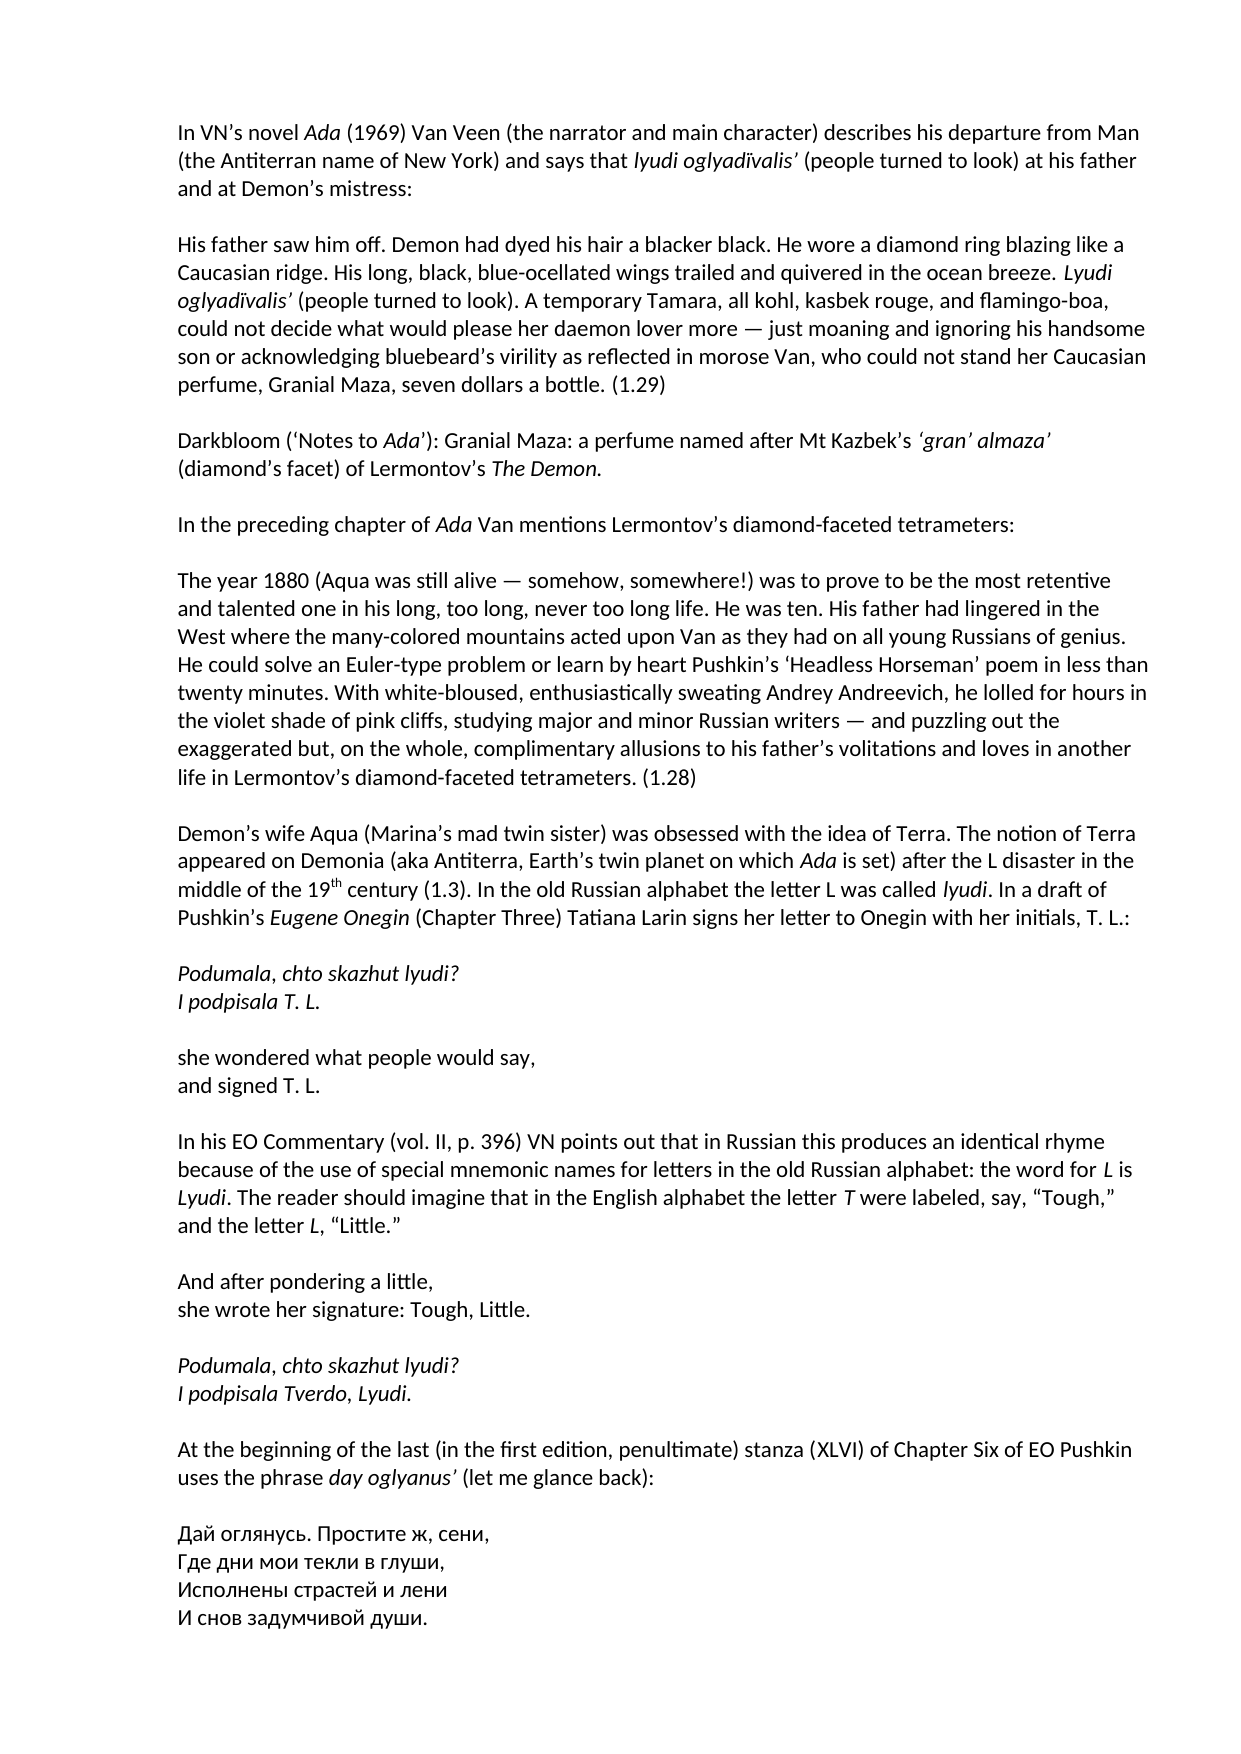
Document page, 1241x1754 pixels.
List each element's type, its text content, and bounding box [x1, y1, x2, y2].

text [177, 1519, 1152, 1631]
text and signed T. L. [177, 1071, 1152, 1099]
text she wondered what people would say, [177, 1043, 1152, 1071]
text Demon’s wife Aqua (Marina’s mad twin sister) was obsessed with the idea of Terra. The notion of Terra appeared on Demonia (aka Antiterra, Earth’s twin planet on which Ada is set) after the L disaster in the middle of the 19th century (1.3). In the old Russian alphabet the letter L was called lyudi. In a draft of Pushkin’s Eugene Onegin (Chapter Three) Tatiana Larin signs her letter to Onegin with her initials, T. L.: [177, 819, 1152, 931]
text Podumala, chto skazhut lyudi? [177, 959, 1152, 987]
text I podpisala T. L. [177, 987, 1152, 1015]
text The year 1880 (Aqua was still alive — somehow, somewhere!) was to prove to be the most retentive and talented one in his long, too long, never too long life. He was ten. His father had lingered in the West where the many-colored mountains acted upon Van as they had on all young Russians of genius. He could solve an Euler-type problem or learn by heart Pushkin’s ‘Headless Horseman’ poem in less than twenty minutes. With white-bloused, enthusiastically sweating Andrey Andreevich, he lolled for hours in the violet shade of pink cliffs, studying major and minor Russian writers — and puzzling out the exaggerated but, on the whole, complimentary allusions to his father’s volitations and loves in another life in Lermontov’s diamond-faceted tetrameters. (1.28) [177, 566, 1152, 791]
text In VN’s novel Ada (1969) Van Veen (the narrator and main character) describes his departure from Man (the Antiterran name of New York) and says that lyudi oglyadïvalis’ (people turned to look) at his father and at Demon’s mistress: [177, 118, 1152, 202]
text In the preceding chapter of Ada Van mentions Lermontov’s diamond-faceted tetrameters: [177, 510, 1152, 538]
text I podpisala Tverdo, Lyudi. [177, 1379, 1152, 1407]
text she wrote her signature: Tough, Little. [177, 1295, 1152, 1323]
text At the beginning of the last (in the first edition, penultimate) stanza (XLVI) of Chapter Six of EO Pushkin uses the phrase day oglyanus’ (let me glance back): [177, 1435, 1152, 1491]
text Podumala, chto skazhut lyudi? [177, 1351, 1152, 1379]
text And after pondering a little, [177, 1267, 1152, 1295]
text Darkbloom (‘Notes to Ada’): Granial Maza: a perfume named after Mt Kazbek’s ‘gran’ almaza’ (diamond’s facet) of Lermontov’s The Demon. [177, 426, 1152, 482]
text His father saw him off. Demon had dyed his hair a blacker black. He wore a diamond ring blazing like a Caucasian ridge. His long, black, blue-ocellated wings trailed and quivered in the ocean breeze. Lyudi oglyadïvalis’ (people turned to look). A temporary Tamara, all kohl, kasbek rouge, and flamingo-boa, could not decide what would please her daemon lover more — just moaning and ignoring his handsome son or acknowledging bluebeard’s virility as reflected in morose Van, who could not stand her Caucasian perfume, Granial Maza, seven dollars a bottle. (1.29) [177, 230, 1152, 398]
text In his EO Commentary (vol. II, p. 396) VN points out that in Russian this produces an identical rhyme because of the use of special mnemonic names for letters in the old Russian alphabet: the word for L is Lyudi. The reader should imagine that in the English alphabet the letter T were labeled, say, “Tough,” and the letter L, “Little.” [177, 1127, 1152, 1239]
